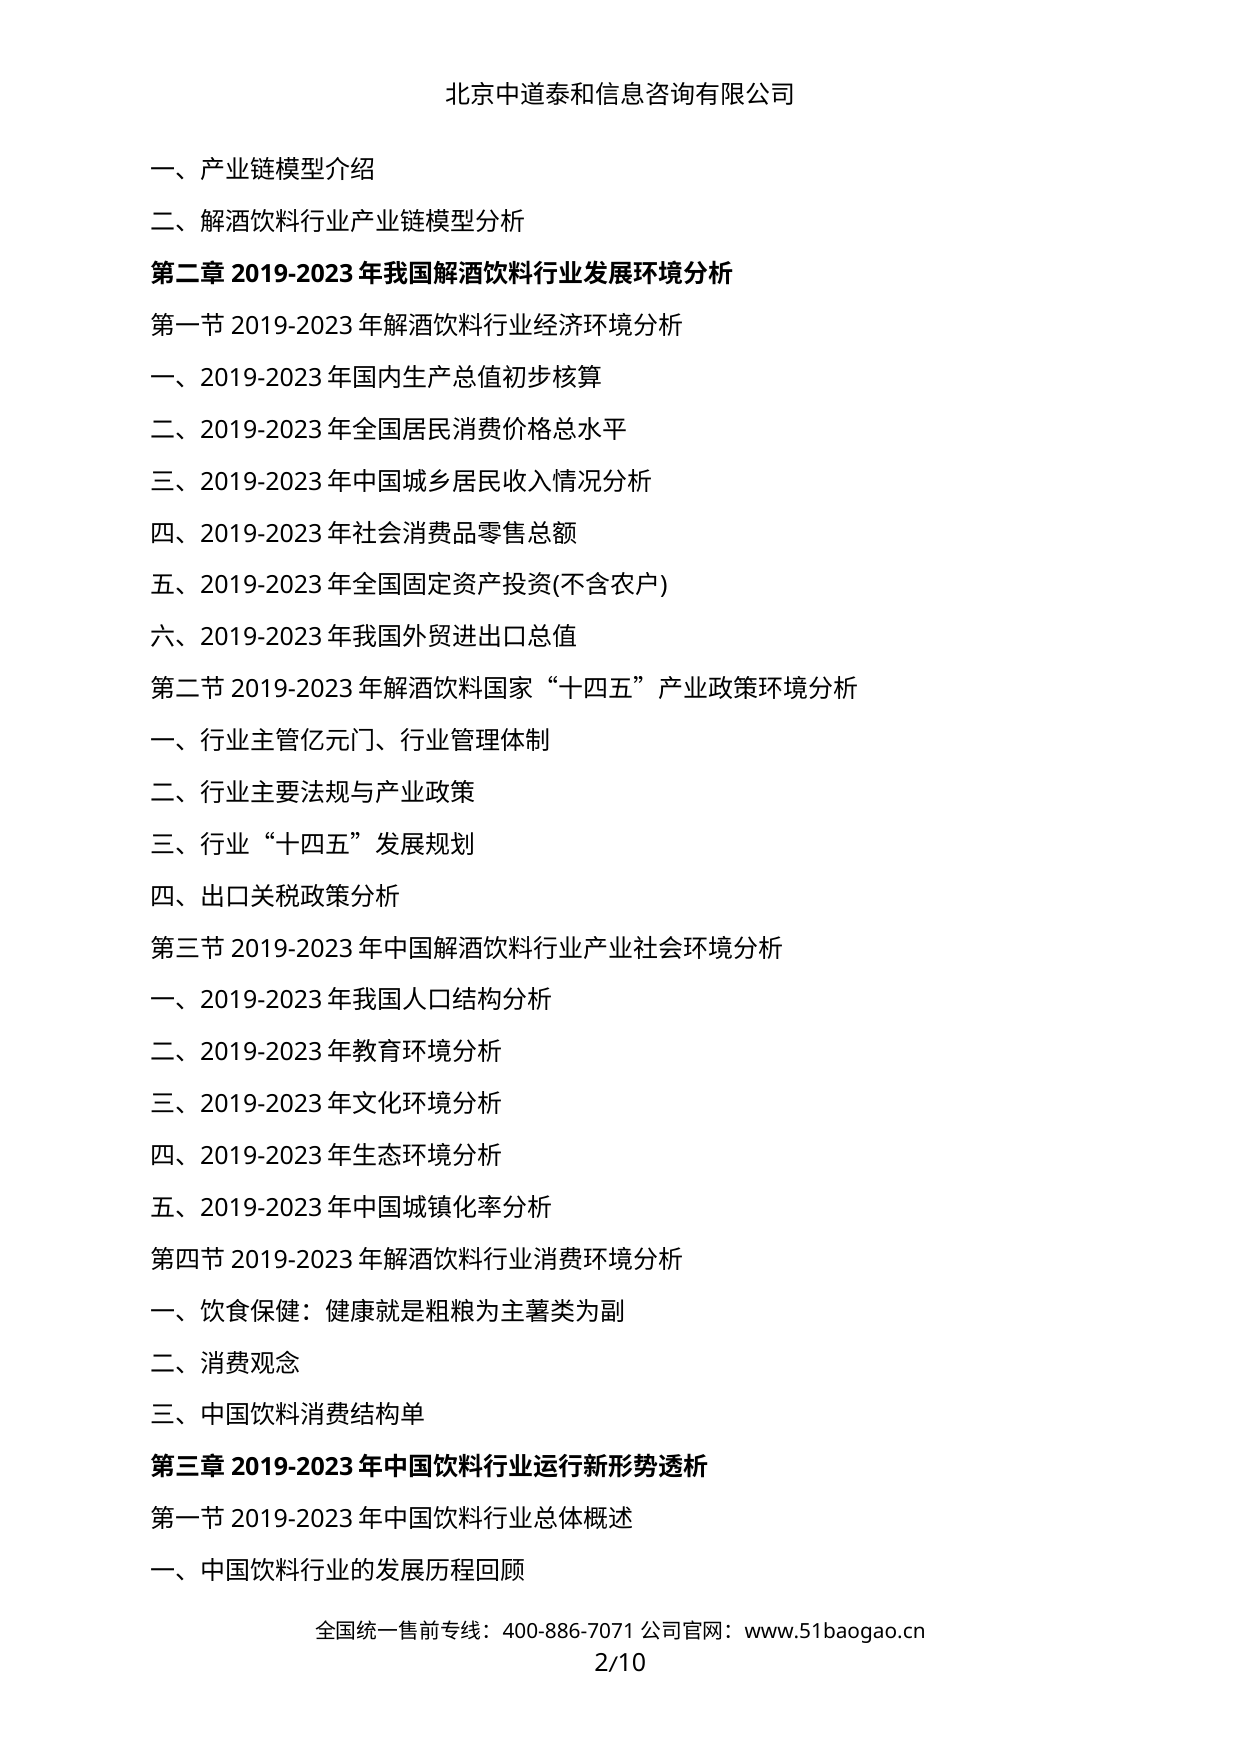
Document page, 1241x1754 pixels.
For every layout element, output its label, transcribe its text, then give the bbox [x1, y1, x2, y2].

text 五、2019-2023年全国固定资产投资(不含农户) [150, 565, 1090, 601]
text 第四节 2019-2023年解酒饮料行业消费环境分析 [150, 1239, 1090, 1276]
text 五、2019-2023年中国城镇化率分析 [150, 1187, 1090, 1224]
text 第三章 2019-2023年中国饮料行业运行新形势透析 [150, 1447, 1090, 1483]
text 一、2019-2023年国内生产总值初步核算 [150, 357, 1090, 394]
text 二、消费观念 [150, 1343, 1090, 1379]
text 二、2019-2023年全国居民消费价格总水平 [150, 409, 1090, 446]
text 第二节 2019-2023年解酒饮料国家“十四五”产业政策环境分析 [150, 669, 1090, 705]
text 二、解酒饮料行业产业链模型分析 [150, 202, 1090, 238]
text 四、出口关税政策分析 [150, 876, 1090, 912]
text 六、2019-2023年我国外贸进出口总值 [150, 617, 1090, 653]
text 第一节 2019-2023年中国饮料行业总体概述 [150, 1499, 1090, 1535]
text 一、饮食保健：健康就是粗粮为主薯类为副 [150, 1291, 1090, 1327]
text 一、2019-2023年我国人口结构分析 [150, 980, 1090, 1016]
text 三、中国饮料消费结构单 [150, 1395, 1090, 1431]
text 第二章 2019-2023年我国解酒饮料行业发展环境分析 [150, 254, 1090, 290]
text 一、中国饮料行业的发展历程回顾 [150, 1551, 1090, 1587]
text 四、2019-2023年生态环境分析 [150, 1136, 1090, 1172]
text 三、2019-2023年中国城乡居民收入情况分析 [150, 461, 1090, 497]
text 四、2019-2023年社会消费品零售总额 [150, 513, 1090, 549]
text 第三节 2019-2023年中国解酒饮料行业产业社会环境分析 [150, 928, 1090, 964]
text 二、行业主要法规与产业政策 [150, 772, 1090, 809]
text 三、2019-2023年文化环境分析 [150, 1084, 1090, 1120]
text 一、行业主管亿元门、行业管理体制 [150, 721, 1090, 757]
text 二、2019-2023年教育环境分析 [150, 1032, 1090, 1068]
text 一、产业链模型介绍 [150, 150, 1090, 186]
text 三、行业“十四五”发展规划 [150, 824, 1090, 861]
text 第一节 2019-2023年解酒饮料行业经济环境分析 [150, 306, 1090, 342]
